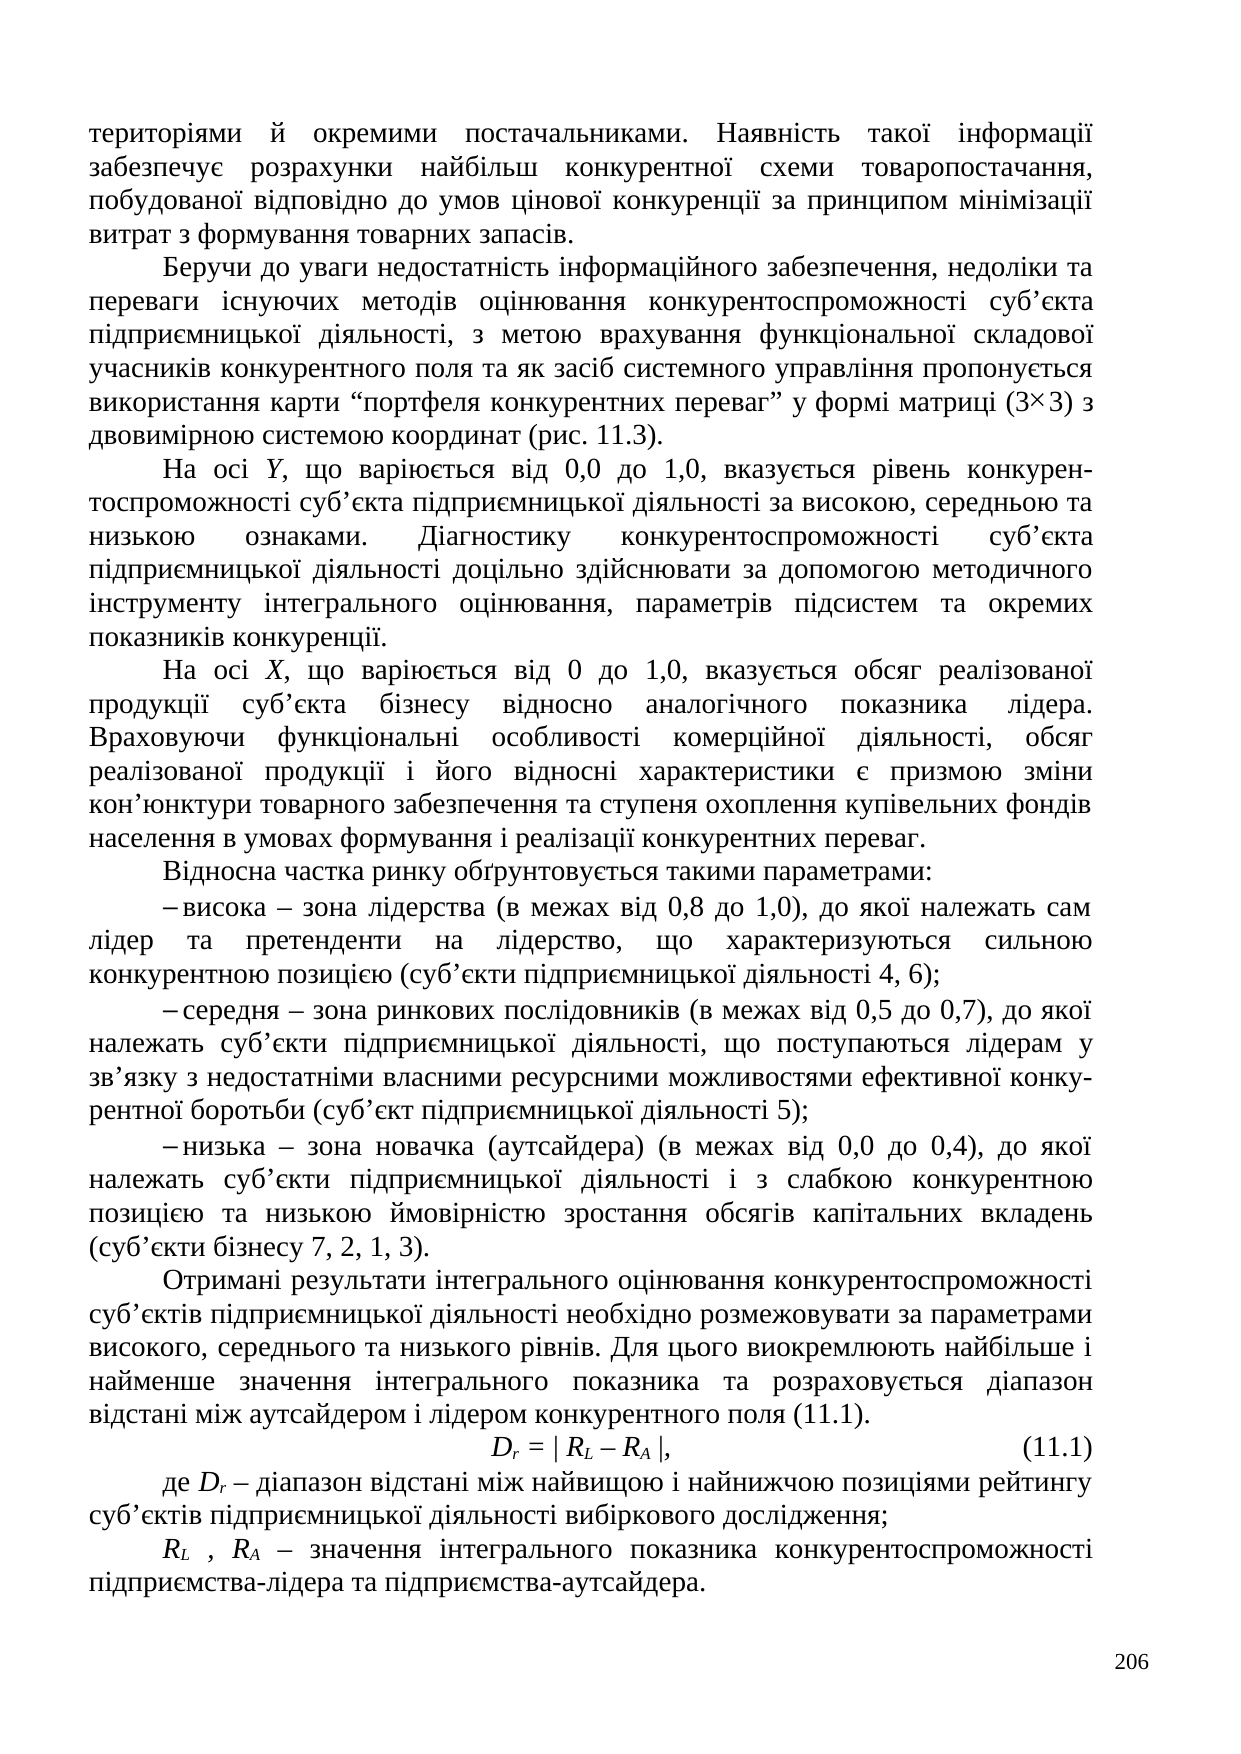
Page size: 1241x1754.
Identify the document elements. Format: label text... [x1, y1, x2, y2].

text Беручи до уваги недостатність інформаційного забезпечення, недоліки та переваги існуючих методів оцінювання конкурентоспроможності суб’єкта підприємницької діяльності, з метою врахування функціональної складової учасників конкурентного поля та як засіб системного управління пропонується використання карти “портфеля конкурентних переваг” у формі матриці (33) з двовимірною системою координат (рис. 11.3). [89, 249, 1093, 451]
text низька – зона новачка (аутсайдера) (в межах від 0,0 до 0,4), до якої належать суб’єкти підприємницької діяльності і з слабкою конкурентною позицією та низькою ймовірністю зростання обсягів капітальних вкладень (суб’єкти бізнесу 7, 2, 1, 3). [89, 1128, 1093, 1262]
text де Dr – діапазон відстані між найвищою і найнижчою позиціями рейтингу суб’єктів підприємницької діяльності вибіркового дослідження; [89, 1464, 1093, 1531]
text висока – зона лідерства (в межах від 0,8 до 1,0), до якої належать сам лідер та претенденти на лідерство, що характеризуються сильною конкурентною позицією (суб’єкти підприємницької діяльності 4, 6); [89, 889, 1093, 989]
text Отримані результати інтегрального оцінювання конкурентоспроможності суб’єктів підприємницької діяльності необхідно розмежовувати за параметрами високого, середнього та низького рівнів. Для цього виокремлюють найбільше і найменше значення інтегрального показника та розраховується діапазон відстані між аутсайдером і лідером конкурентного поля (11.1). [89, 1262, 1093, 1430]
text На осі Y, що варіюється від 0,0 до 1,0, вказується рівень конкурен- тоспроможності суб’єкта підприємницької діяльності за високою, середньою та низькою ознаками. Діагностику конкурентоспроможності суб’єкта підприємницької діяльності доцільно здійснювати за допомогою методичного інструменту інтегрального оцінювання, параметрів підсистем та окремих показників конкуренції. [89, 451, 1093, 652]
text На осі Х, що варіюється від 0 до 1,0, вказується обсяг реалізованої продукції суб’єкта бізнесу відносно аналогічного показника лідера. Враховуючи функціональні особливості комерційної діяльності, обсяг реалізованої продукції і його відносні характеристики є призмою зміни кон’юнктури товарного забезпечення та ступеня охоплення купівельних фондів населення в умовах формування і реалізації конкурентних переваг. [89, 652, 1093, 853]
picture [1029, 388, 1049, 411]
text територіями й окремими постачальниками. Наявність такої інформації забезпечує розрахунки найбільш конкурентної схеми товаропостачання, побудованої відповідно до умов цінової конкуренції за принципом мінімізації витрат з формування товарних запасів. [89, 115, 1093, 249]
text RL , RA – значення інтегрального показника конкурентоспроможності підприємства-лідера та підприємства-аутсайдера. [89, 1531, 1093, 1598]
text Відносна частка ринку обґрунтовується такими параметрами: [162, 853, 1163, 887]
text середня – зона ринкових послідовників (в межах від 0,5 до 0,7), до якої належать суб’єкти підприємницької діяльності, що поступаються лідерам у зв’язку з недостатніми власними ресурсними можливостями ефективної конку- рентної боротьби (суб’єкт підприємницької діяльності 5); [89, 992, 1093, 1126]
text Dr = | RL – RA |, (11.1) [491, 1430, 1163, 1464]
